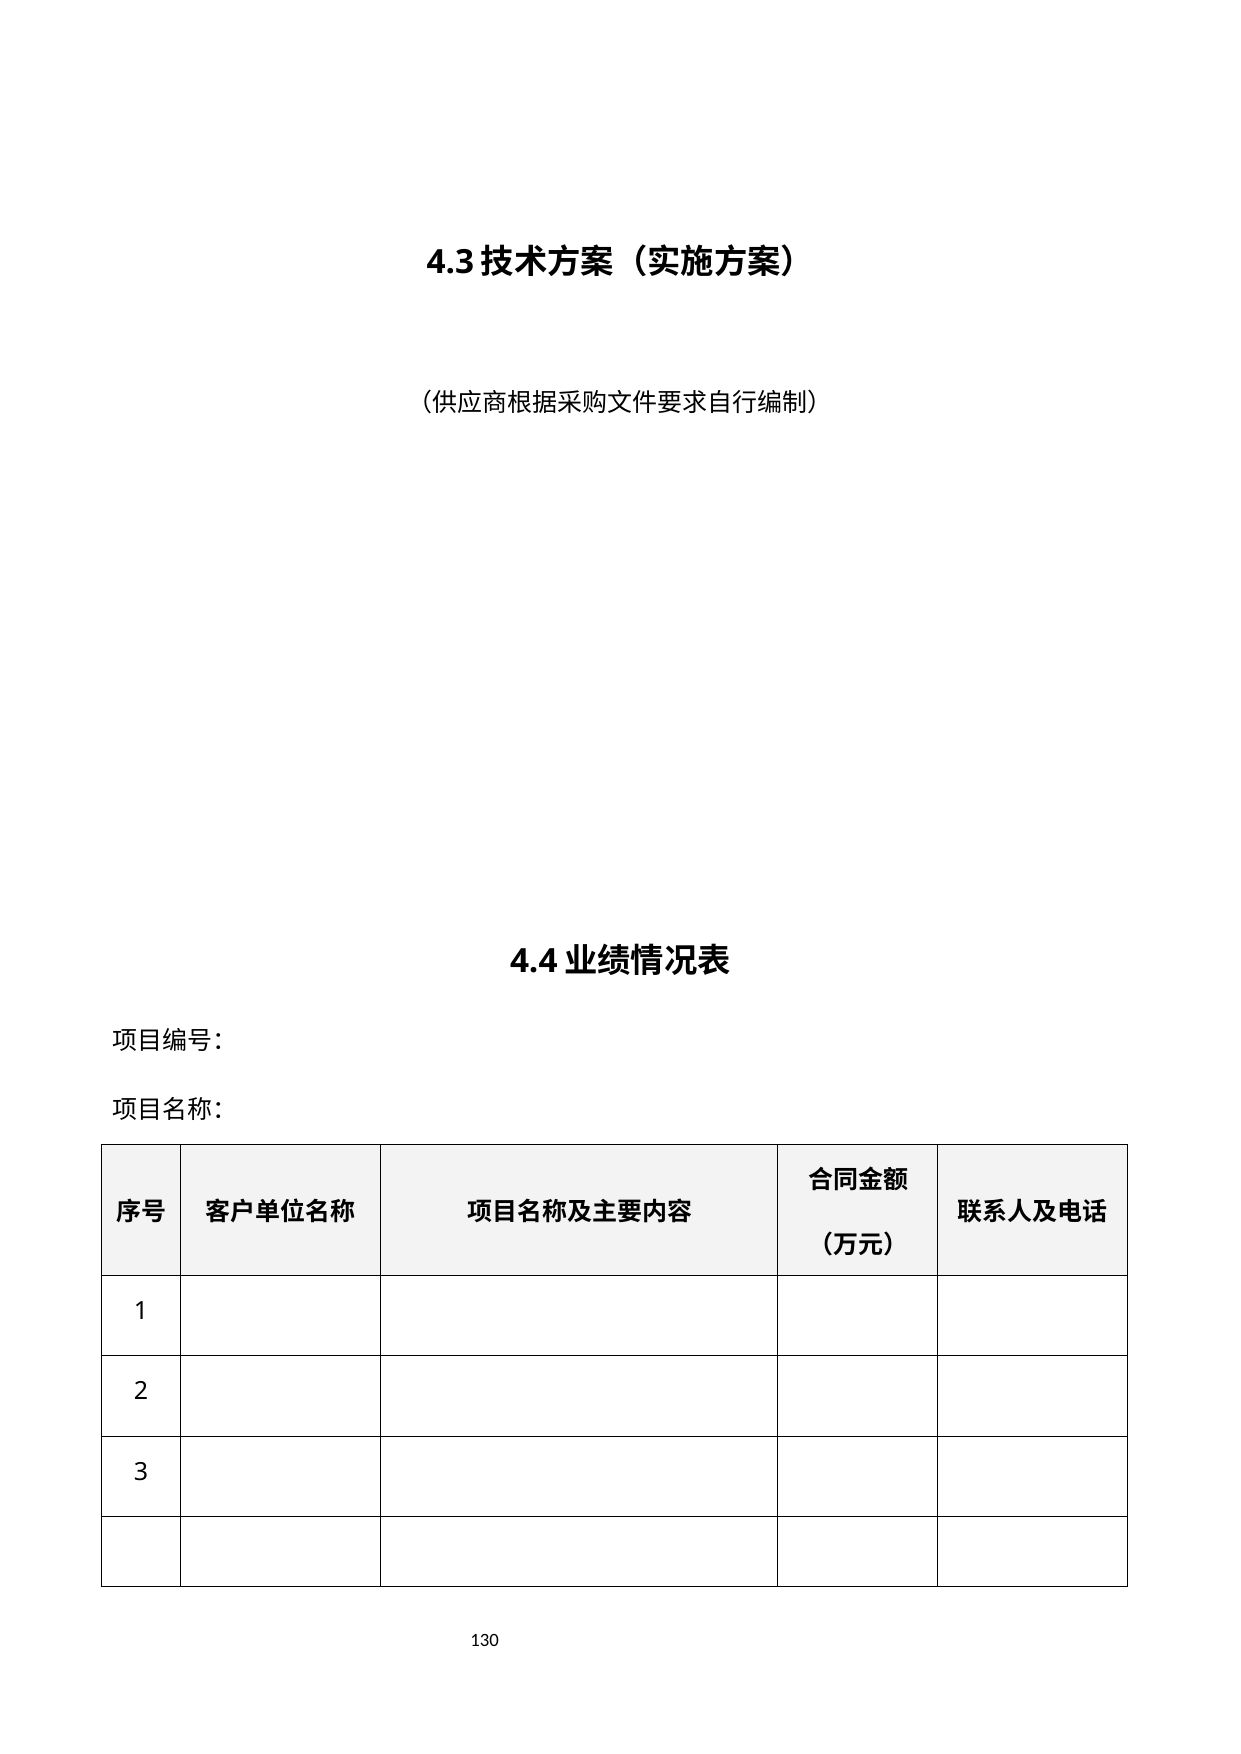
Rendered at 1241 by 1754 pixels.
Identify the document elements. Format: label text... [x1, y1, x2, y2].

table_cell 2 [102, 1356, 180, 1436]
table_cell 1 [102, 1276, 180, 1355]
table_cell [381, 1276, 777, 1355]
table_cell [778, 1517, 937, 1586]
table_cell [938, 1517, 1127, 1586]
table_cell [381, 1437, 777, 1516]
table_header 项目名称及主要内容 [381, 1145, 777, 1275]
table_header 客户单位名称 [181, 1145, 380, 1275]
table_cell [381, 1356, 777, 1436]
table_header 合同金额（万元） [778, 1145, 937, 1275]
table_cell [778, 1276, 937, 1355]
table_cell [778, 1437, 937, 1516]
table_cell [181, 1276, 380, 1355]
table_cell [181, 1437, 380, 1516]
table_cell [181, 1517, 380, 1586]
table_header 序号 [102, 1145, 180, 1275]
text 项目名称： [112, 1089, 1128, 1126]
table_cell [181, 1356, 380, 1436]
table_cell [778, 1356, 937, 1436]
table_cell [938, 1437, 1127, 1516]
table_cell [938, 1276, 1127, 1355]
table_cell [381, 1517, 777, 1586]
table_cell 3 [102, 1437, 180, 1516]
text 4.3技术方案（实施方案） [112, 227, 1128, 292]
table_cell 4 [102, 1517, 180, 1586]
text （供应商根据采购文件要求自行编制） [112, 368, 1128, 433]
text 4.4业绩情况表 [112, 934, 1128, 982]
table_header 联系人及电话 [938, 1145, 1127, 1275]
text 项目编号： [112, 1006, 1128, 1071]
table_cell [938, 1356, 1127, 1436]
